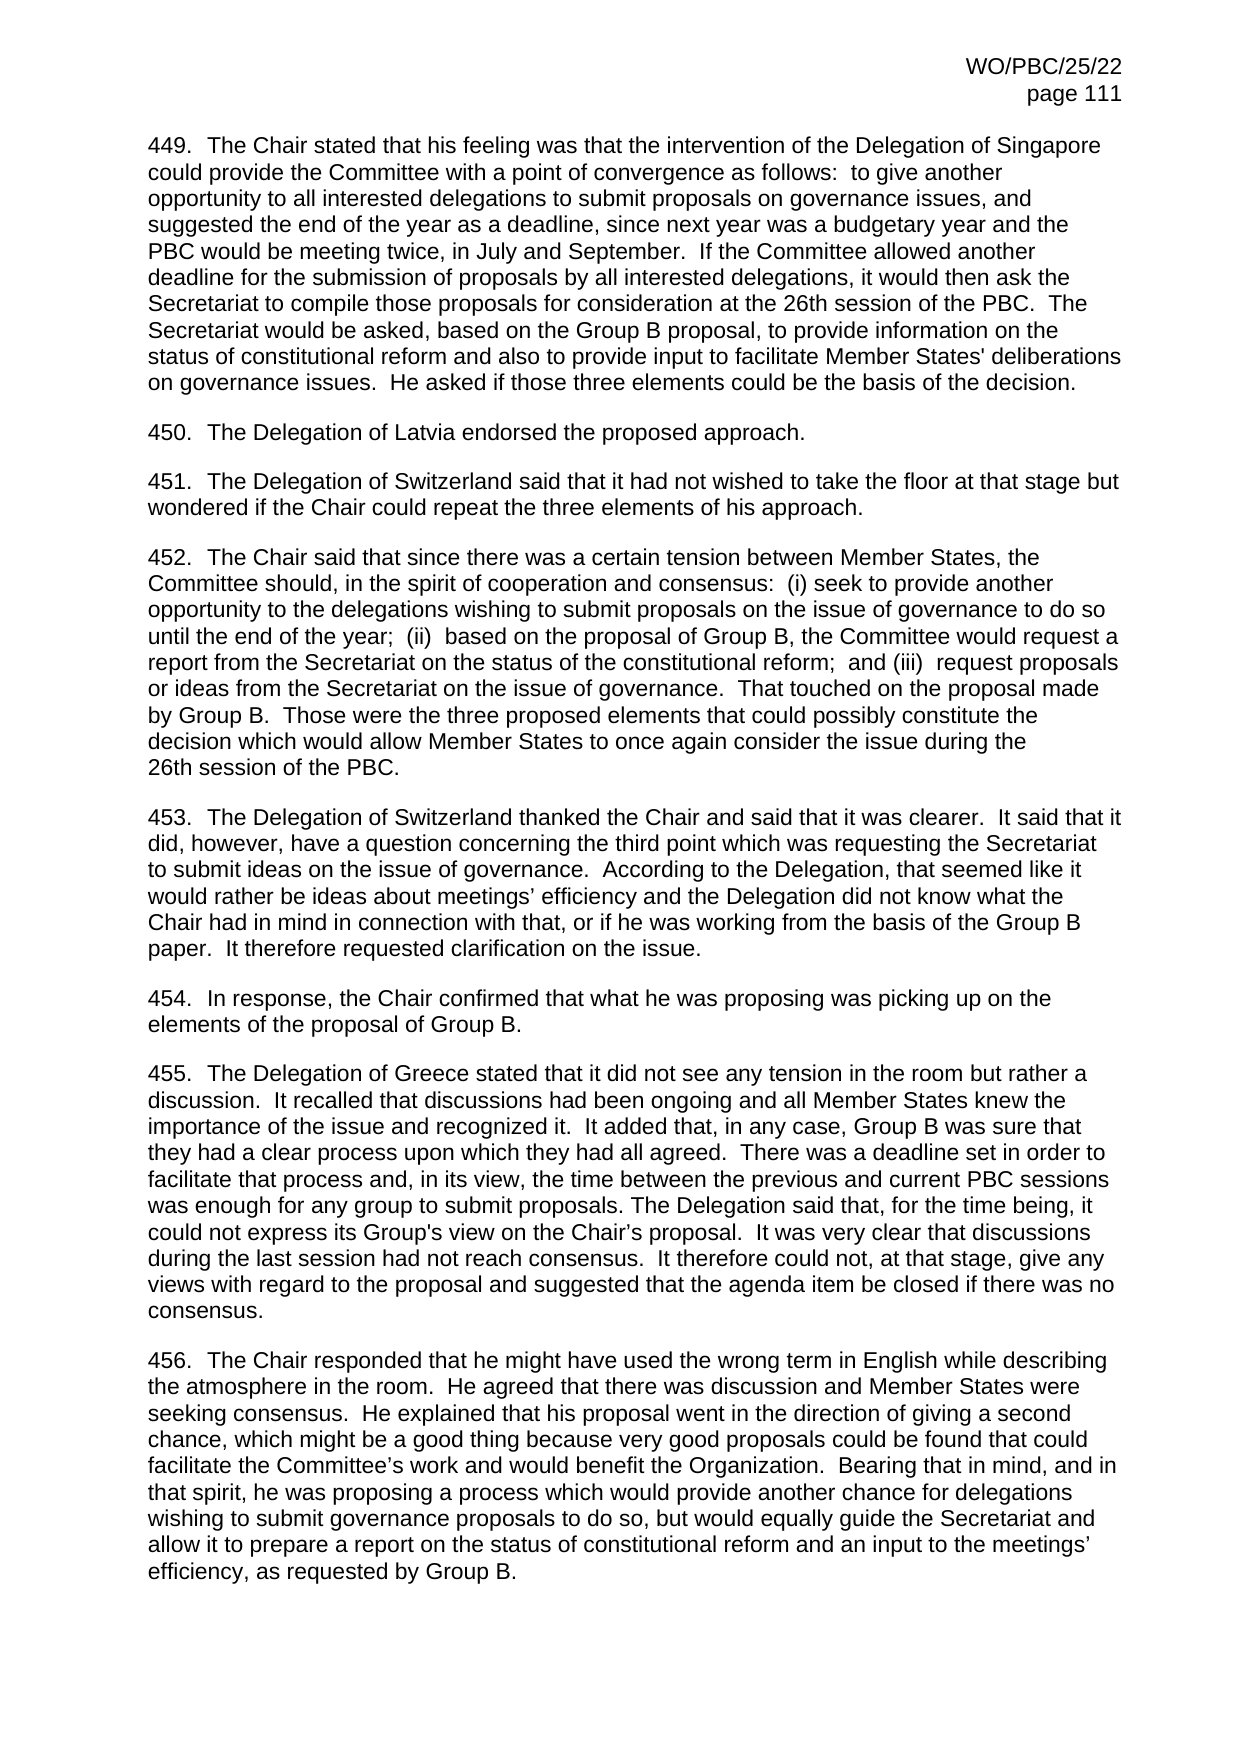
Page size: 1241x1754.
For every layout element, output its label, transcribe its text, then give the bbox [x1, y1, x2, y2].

text The Delegation of Switzerland said that it had not wished to take the floor at that stage but wondered if the Chair could repeat the three elements of his approach. [148, 468, 1122, 521]
text The Delegation of Latvia endorsed the proposed approach. [148, 419, 1122, 445]
text The Delegation of Switzerland thanked the Chair and said that it was clearer. It said that it did, however, have a question concerning the third point which was requesting the Secretariat to submit ideas on the issue of governance. According to the Delegation, that seemed like it would rather be ideas about meetings’ efficiency and the Delegation did not know what the Chair had in mind in connection with that, or if he was working from the basis of the Group B paper. It therefore requested clarification on the issue. [148, 804, 1122, 962]
text The Chair stated that his feeling was that the intervention of the Delegation of Singapore could provide the Committee with a point of convergence as follows: to give another opportunity to all interested delegations to submit proposals on governance issues, and suggested the end of the year as a deadline, since next year was a budgetary year and the PBC would be meeting twice, in July and September. If the Committee allowed another deadline for the submission of proposals by all interested delegations, it would then ask the Secretariat to compile those proposals for consideration at the 26th session of the PBC. The Secretariat would be asked, based on the Group B proposal, to provide information on the status of constitutional reform and also to provide input to facilitate Member States' deliberations on governance issues. He asked if those three elements could be the basis of the decision. [148, 132, 1122, 396]
text In response, the Chair confirmed that what he was proposing was picking up on the elements of the proposal of Group B. [148, 985, 1122, 1037]
text The Chair said that since there was a certain tension between Member States, the Committee should, in the spirit of cooperation and consensus: (i) seek to provide another opportunity to the delegations wishing to submit proposals on the issue of governance to do so until the end of the year; (ii) based on the proposal of Group B, the Committee would request a report from the Secretariat on the status of the constitutional reform; and (iii) request proposals or ideas from the Secretariat on the issue of governance. That touched on the proposal made by Group B. Those were the three proposed elements that could possibly constitute the decision which would allow Member States to once again consider the issue during the 26th session of the PBC. [148, 543, 1122, 781]
text The Delegation of Greece stated that it did not see any tension in the room but rather a discussion. It recalled that discussions had been ongoing and all Member States knew the importance of the issue and recognized it. It added that, in any case, Group B was sure that they had a clear process upon which they had all agreed. There was a deadline set in order to facilitate that process and, in its view, the time between the previous and current PBC sessions was enough for any group to submit proposals. The Delegation said that, for the time being, it could not express its Group's view on the Chair’s proposal. It was very clear that discussions during the last session had not reach consensus. It therefore could not, at that stage, give any views with regard to the proposal and suggested that the agenda item be closed if there was no consensus. [148, 1060, 1122, 1324]
text The Chair responded that he might have used the wrong term in English while describing the atmosphere in the room. He agreed that there was discussion and Member States were seeking consensus. He explained that his proposal went in the direction of giving a second chance, which might be a good thing because very good proposals could be found that could facilitate the Committee’s work and would benefit the Organization. Bearing that in mind, and in that spirit, he was proposing a process which would provide another chance for delegations wishing to submit governance proposals to do so, but would equally guide the Secretariat and allow it to prepare a report on the status of constitutional reform and an input to the meetings’ efficiency, as requested by Group B. [148, 1347, 1122, 1584]
